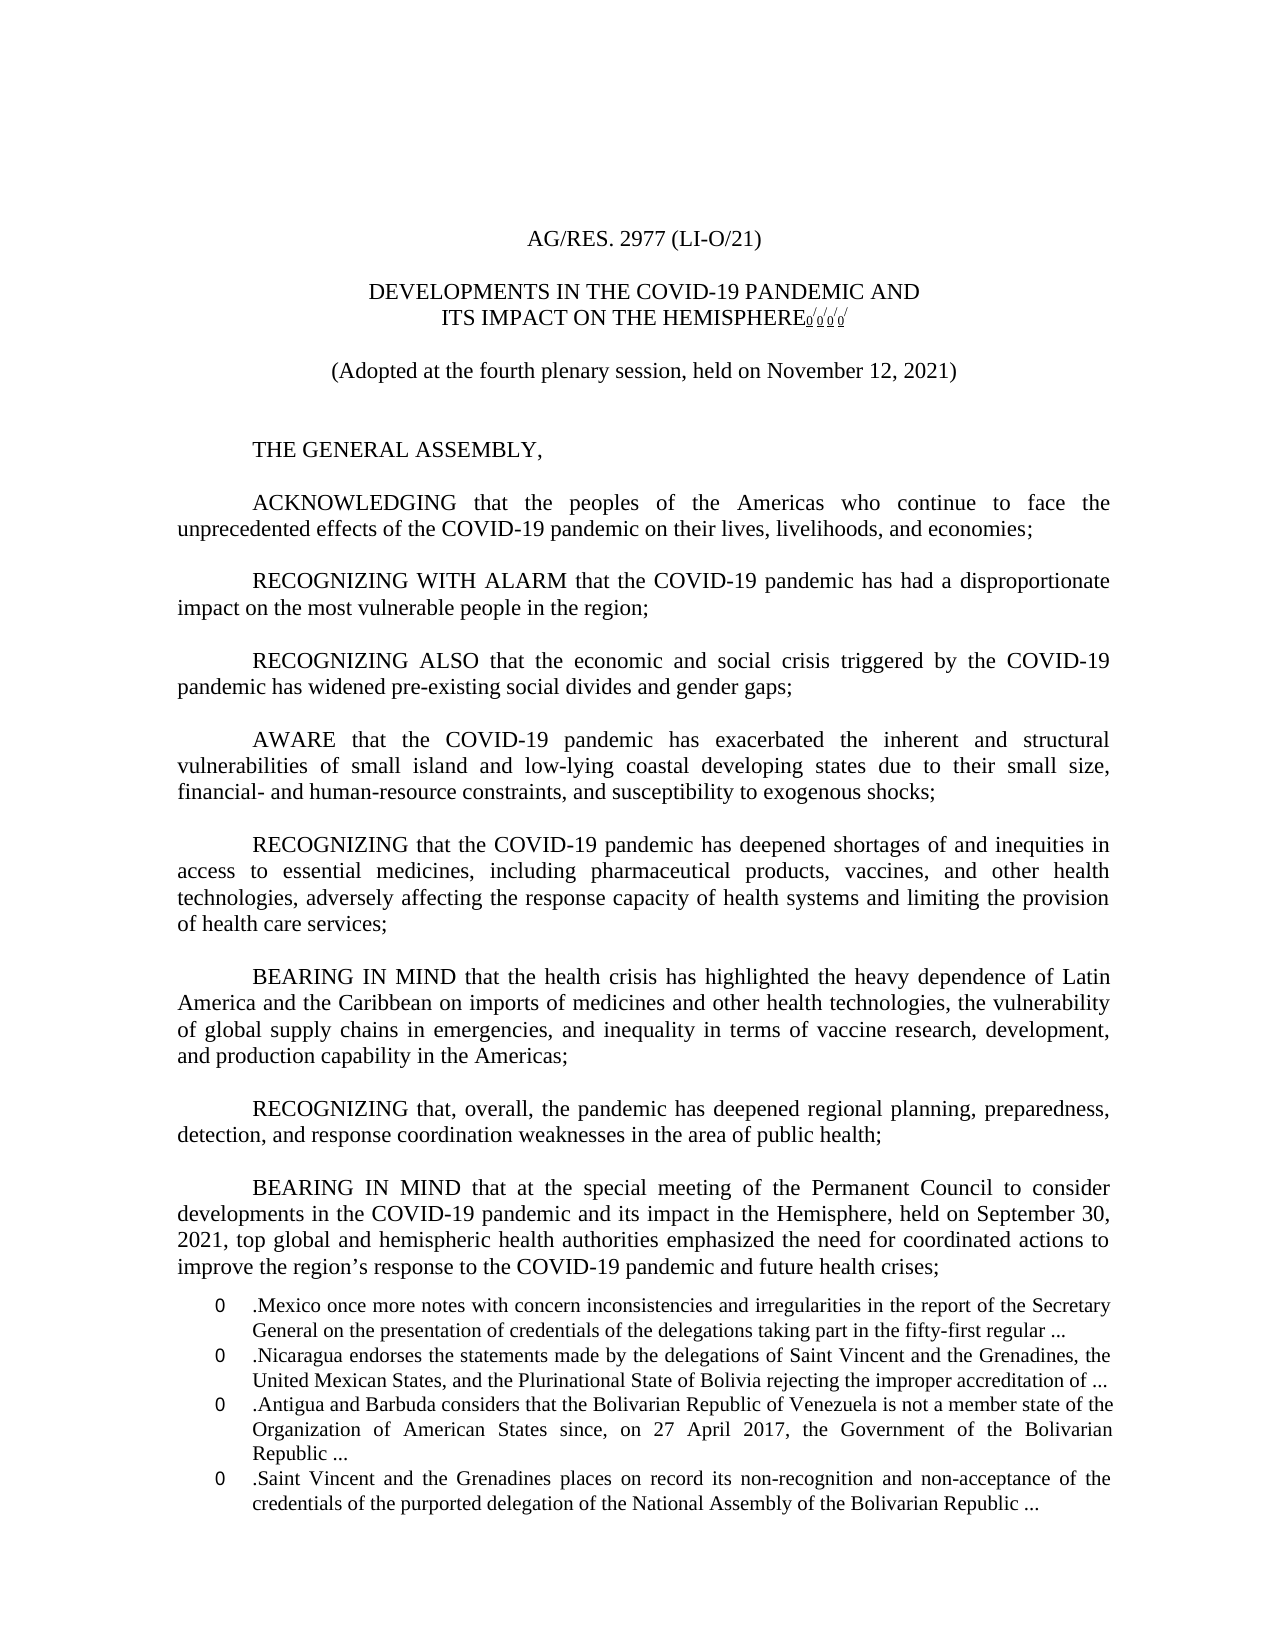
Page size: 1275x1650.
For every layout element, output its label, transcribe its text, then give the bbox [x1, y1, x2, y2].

text AG/RES. 2977 (LI-O/21) DEVELOPMENTS IN THE COVID-19 PANDEMIC AND ITS IMPACT ON THE HEMISPHERE//// [177, 225, 1111, 330]
text BEARING IN MIND that at the special meeting of the Permanent Council to consider developments in the COVID-19 pandemic and its impact in the Hemisphere, held on September 30, 2021, top global and hemispheric health authorities emphasized the need for coordinated actions to improve the region’s response to the COVID-19 pandemic and future health crises; [177, 1174, 1111, 1279]
text RECOGNIZING ALSO that the economic and social crisis triggered by the COVID-19 pandemic has widened pre-existing social divides and gender gaps; [177, 647, 1111, 699]
text ACKNOWLEDGING that the peoples of the Americas who continue to face the unprecedented effects of the COVID-19 pandemic on their lives, livelihoods, and economies; [177, 488, 1111, 541]
text AWARE that the COVID-19 pandemic has exacerbated the inherent and structural vulnerabilities of small island and low-lying coastal developing states due to their small size, financial- and human-resource constraints, and susceptibility to exogenous shocks; [177, 726, 1111, 805]
text BEARING IN MIND that the health crisis has highlighted the heavy dependence of Latin America and the Caribbean on imports of medicines and other health technologies, the vulnerability of global supply chains in emergencies, and inequality in terms of vaccine research, development, and production capability in the Americas; [177, 963, 1111, 1068]
text RECOGNIZING WITH ALARM that the COVID-19 pandemic has had a disproportionate impact on the most vulnerable people in the region; [177, 568, 1111, 620]
text RECOGNIZING that, overall, the pandemic has deepened regional planning, preparedness, detection, and response coordination weaknesses in the area of public health; [177, 1095, 1111, 1147]
text THE GENERAL ASSEMBLY, [177, 436, 1111, 462]
text (Adopted at the fourth plenary session, held on November 12, 2021) [177, 357, 1111, 383]
text RECOGNIZING that the COVID-19 pandemic has deepened shortages of and inequities in access to essential medicines, including pharmaceutical products, vaccines, and other health technologies, adversely affecting the response capacity of health systems and limiting the provision of health care services; [177, 831, 1111, 937]
